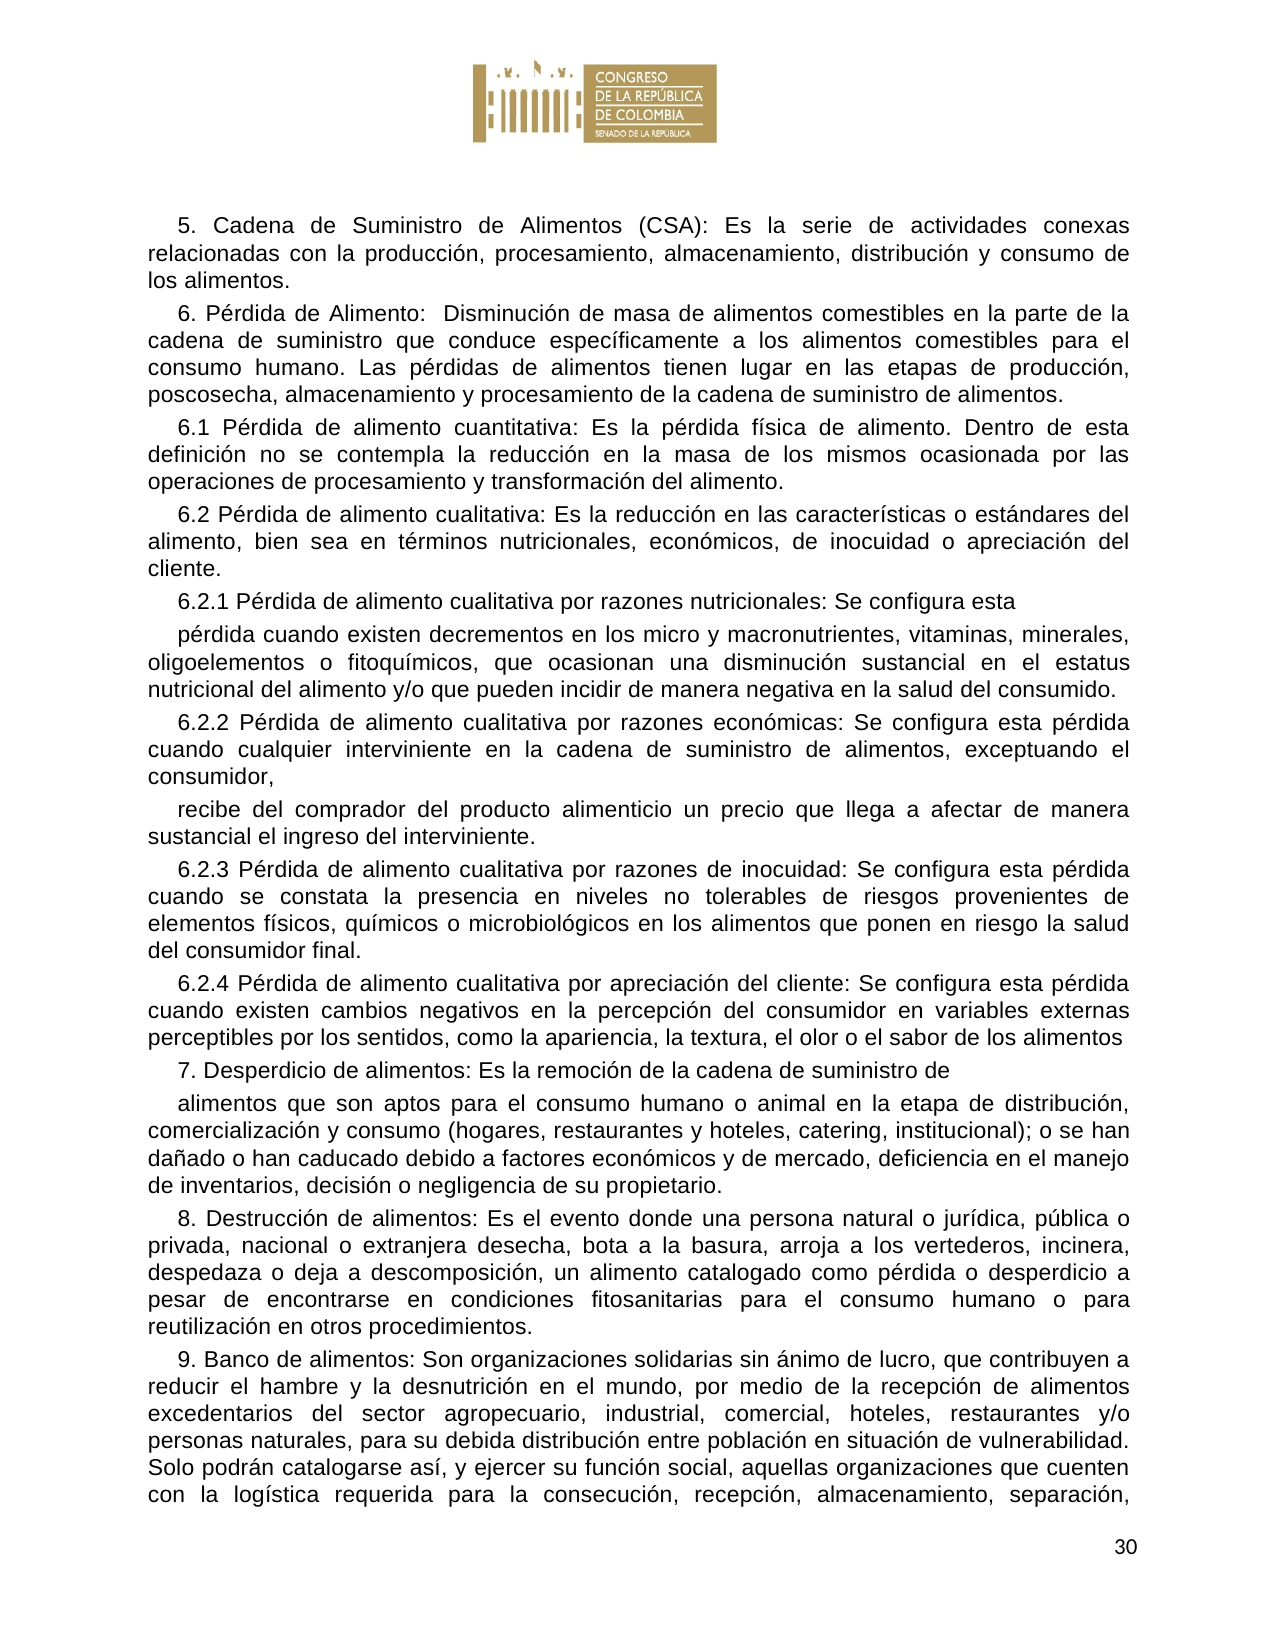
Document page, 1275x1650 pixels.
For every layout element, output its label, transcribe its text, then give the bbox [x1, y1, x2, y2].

text 6.2 Pérdida de alimento cualitativa: Es la reducción en las características o estándares del alimento, bien sea en términos nutricionales, económicos, de inocuidad o apreciación del cliente. [148, 500, 1132, 582]
text 6.2.2 Pérdida de alimento cualitativa por razones económicas: Se configura esta pérdida cuando cualquier interviniente en la cadena de suministro de alimentos, exceptuando el consumidor, [148, 708, 1132, 789]
text 6.2.1 Pérdida de alimento cualitativa por razones nutricionales: Se configura esta [148, 588, 1132, 615]
text 7. Desperdicio de alimentos: Es la remoción de la cadena de suministro de [148, 1057, 1132, 1084]
text 6. Pérdida de Alimento: Disminución de masa de alimentos comestibles en la parte de la cadena de suministro que conduce específicamente a los alimentos comestibles para el consumo humano. Las pérdidas de alimentos tienen lugar en las etapas de producción, poscosecha, almacenamiento y procesamiento de la cadena de suministro de alimentos. [148, 299, 1132, 407]
text 6.2.3 Pérdida de alimento cualitativa por razones de inocuidad: Se configura esta pérdida cuando se constata la presencia en niveles no tolerables de riesgos provenientes de elementos físicos, químicos o microbiológicos en los alimentos que ponen en riesgo la salud del consumidor final. [148, 855, 1132, 963]
picture [467, 55, 722, 152]
text alimentos que son aptos para el consumo humano o animal en la etapa de distribución, comercialización y consumo (hogares, restaurantes y hoteles, catering, institucional); o se han dañado o han caducado debido a factores económicos y de mercado, deficiencia en el manejo de inventarios, decisión o negligencia de su propietario. [148, 1089, 1132, 1198]
text 6.2.4 Pérdida de alimento cualitativa por apreciación del cliente: Se configura esta pérdida cuando existen cambios negativos en la percepción del consumidor en variables externas perceptibles por los sentidos, como la apariencia, la textura, el olor o el sabor de los alimentos [148, 969, 1132, 1051]
text 5. Cadena de Suministro de Alimentos (CSA): Es la serie de actividades conexas relacionadas con la producción, procesamiento, almacenamiento, distribución y consumo de los alimentos. [148, 212, 1132, 293]
text 6.1 Pérdida de alimento cuantitativa: Es la pérdida física de alimento. Dentro de esta definición no se contempla la reducción en la masa de los mismos ocasionada por las operaciones de procesamiento y transformación del alimento. [148, 413, 1132, 494]
text 8. Destrucción de alimentos: Es el evento donde una persona natural o jurídica, pública o privada, nacional o extranjera desecha, bota a la basura, arroja a los vertederos, incinera, despedaza o deja a descomposición, un alimento catalogado como pérdida o desperdicio a pesar de encontrarse en condiciones fitosanitarias para el consumo humano o para reutilización en otros procedimientos. [148, 1204, 1132, 1339]
text pérdida cuando existen decrementos en los micro y macronutrientes, vitaminas, minerales, oligoelementos o fitoquímicos, que ocasionan una disminución sustancial en el estatus nutricional del alimento y/o que pueden incidir de manera negativa en la salud del consumido. [148, 621, 1132, 702]
text recibe del comprador del producto alimenticio un precio que llega a afectar de manera sustancial el ingreso del interviniente. [148, 795, 1132, 849]
